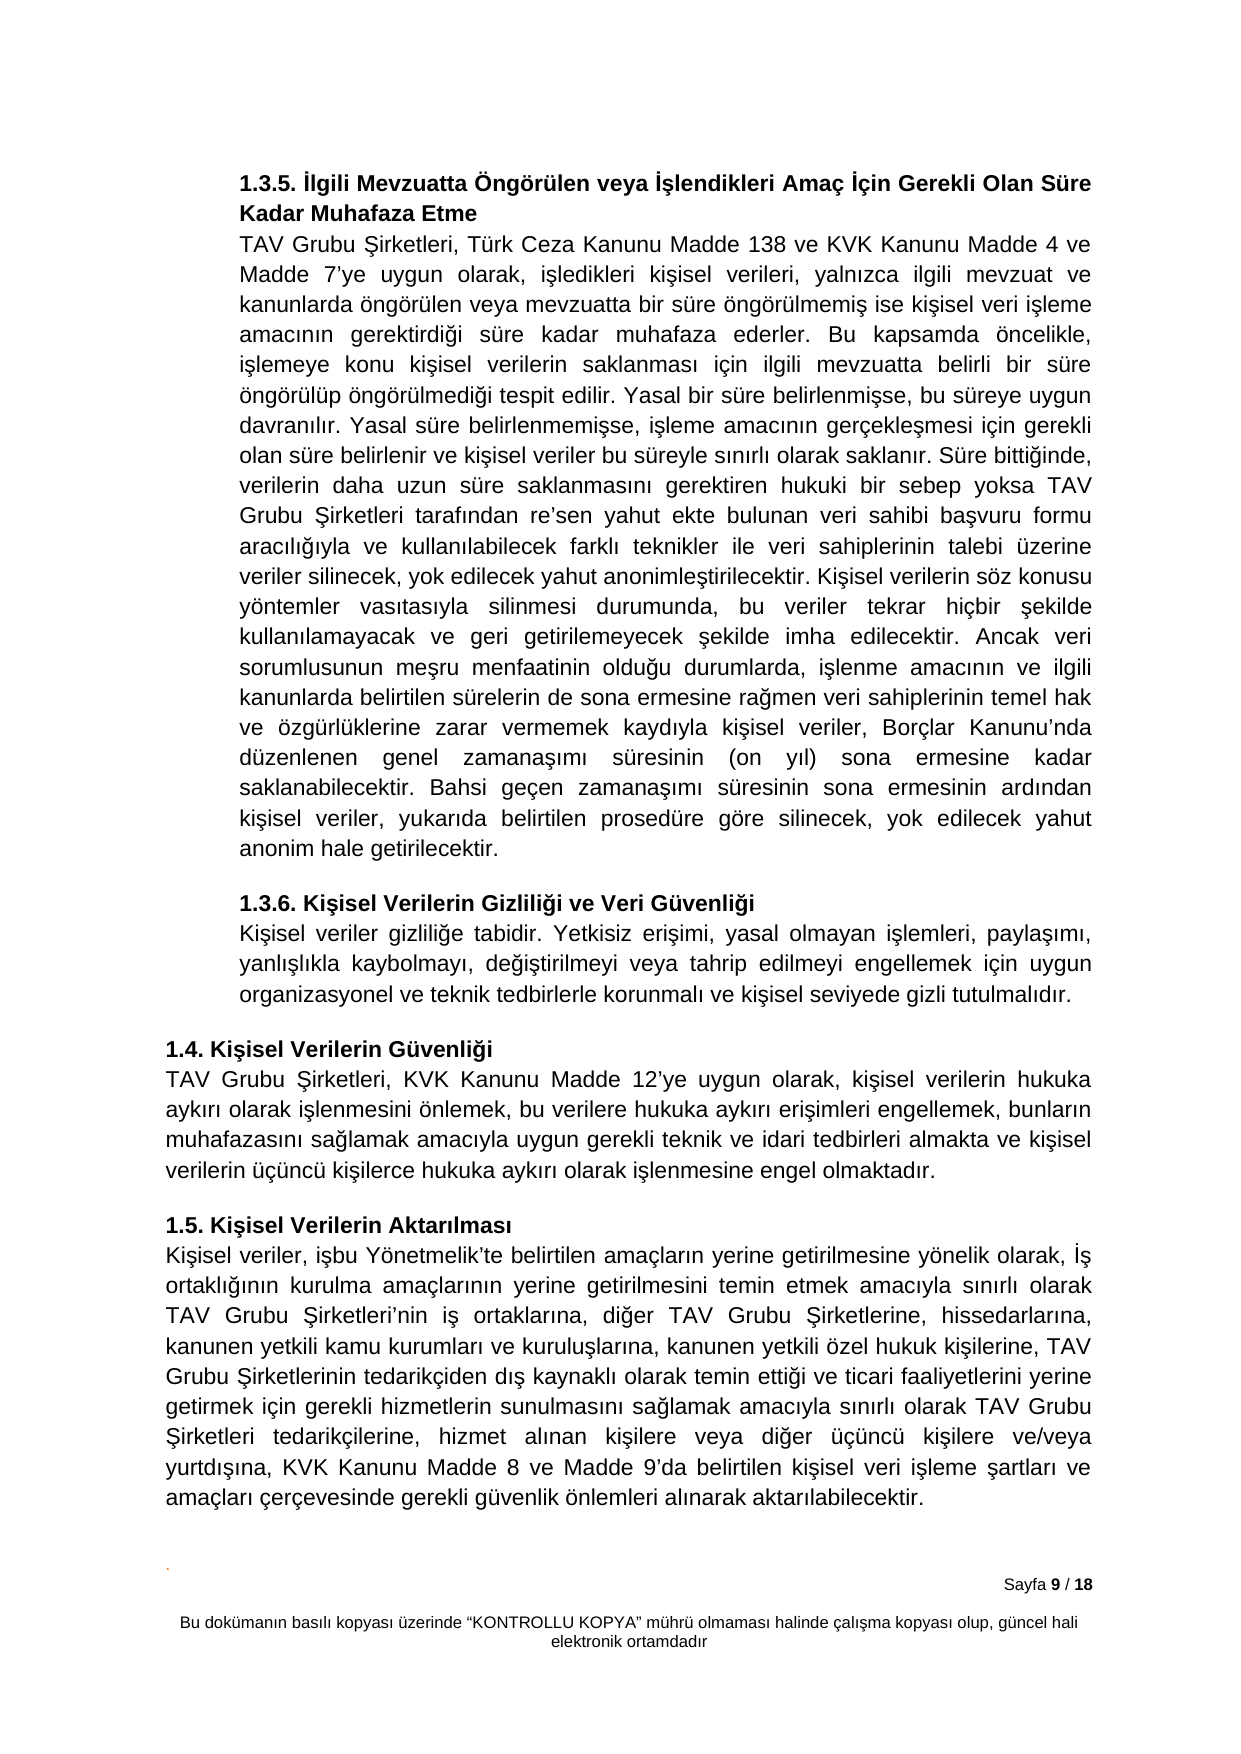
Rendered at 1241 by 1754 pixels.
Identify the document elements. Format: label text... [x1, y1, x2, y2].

text 1.3.6. Kişisel Verilerin Gizliliği ve Veri Güvenliği [165, 890, 1092, 916]
text 1.5. Kişisel Verilerin Aktarılması [165, 1212, 1092, 1238]
text Kişisel veriler gizliliğe tabidir. Yetkisiz erişimi, yasal olmayan işlemleri, paylaşımı, yanlışlıkla kaybolmayı, değiştirilmeyi veya tahrip edilmeyi engellemek için uygun organizasyonel ve teknik tedbirlerle korunmalı ve kişisel seviyede gizli tutulmalıdır. [239, 920, 1092, 1007]
text 1.3.5. İlgili Mevzuatta Öngörülen veya İşlendikleri Amaç İçin Gerekli Olan Süre Kadar Muhafaza Etme [239, 170, 1092, 227]
text TAV Grubu Şirketleri, Türk Ceza Kanunu Madde 138 ve KVK Kanunu Madde 4 ve Madde 7’ye uygun olarak, işledikleri kişisel verileri, yalnızca ilgili mevzuat ve kanunlarda öngörülen veya mevzuatta bir süre öngörülmemiş ise kişisel veri işleme amacının gerektirdiği süre kadar muhafaza ederler. Bu kapsamda öncelikle, işlemeye konu kişisel verilerin saklanması için ilgili mevzuatta belirli bir süre öngörülüp öngörülmediği tespit edilir. Yasal bir süre belirlenmişse, bu süreye uygun davranılır. Yasal süre belirlenmemişse, işleme amacının gerçekleşmesi için gerekli olan süre belirlenir ve kişisel veriler bu süreyle sınırlı olarak saklanır. Süre bittiğinde, verilerin daha uzun süre saklanmasını gerektiren hukuki bir sebep yoksa TAV Grubu Şirketleri tarafından re’sen yahut ekte bulunan veri sahibi başvuru formu aracılığıyla ve kullanılabilecek farklı teknikler ile veri sahiplerinin talebi üzerine veriler silinecek, yok edilecek yahut anonimleştirilecektir. Kişisel verilerin söz konusu yöntemler vasıtasıyla silinmesi durumunda, bu veriler tekrar hiçbir şekilde kullanılamayacak ve geri getirilemeyecek şekilde imha edilecektir. Ancak veri sorumlusunun meşru menfaatinin olduğu durumlarda, işlenme amacının ve ilgili kanunlarda belirtilen sürelerin de sona ermesine rağmen veri sahiplerinin temel hak ve özgürlüklerine zarar vermemek kaydıyla kişisel veriler, Borçlar Kanunu’nda düzenlenen genel zamanaşımı süresinin (on yıl) sona ermesine kadar saklanabilecektir. Bahsi geçen zamanaşımı süresinin sona ermesinin ardından kişisel veriler, yukarıda belirtilen prosedüre göre silinecek, yok edilecek yahut anonim hale getirilecektir. [239, 231, 1092, 861]
text Kişisel veriler, işbu Yönetmelik’te belirtilen amaçların yerine getirilmesine yönelik olarak, İş ortaklığının kurulma amaçlarının yerine getirilmesini temin etmek amacıyla sınırlı olarak TAV Grubu Şirketleri’nin iş ortaklarına, diğer TAV Grubu Şirketlerine, hissedarlarına, kanunen yetkili kamu kurumları ve kuruluşlarına, kanunen yetkili özel hukuk kişilerine, TAV Grubu Şirketlerinin tedarikçiden dış kaynaklı olarak temin ettiği ve ticari faaliyetlerini yerine getirmek için gerekli hizmetlerin sunulmasını sağlamak amacıyla sınırlı olarak TAV Grubu Şirketleri tedarikçilerine, hizmet alınan kişilere veya diğer üçüncü kişilere ve/veya yurtdışına, KVK Kanunu Madde 8 ve Madde 9’da belirtilen kişisel veri işleme şartları ve amaçları çerçevesinde gerekli güvenlik önlemleri alınarak aktarılabilecektir. [165, 1242, 1092, 1510]
text 1.4. Kişisel Verilerin Güvenliği [165, 1036, 1092, 1062]
text TAV Grubu Şirketleri, KVK Kanunu Madde 12’ye uygun olarak, kişisel verilerin hukuka aykırı olarak işlenmesini önlemek, bu verilere hukuka aykırı erişimleri engellemek, bunların muhafazasını sağlamak amacıyla uygun gerekli teknik ve idari tedbirleri almakta ve kişisel verilerin üçüncü kişilerce hukuka aykırı olarak işlenmesine engel olmaktadır. [165, 1066, 1092, 1183]
